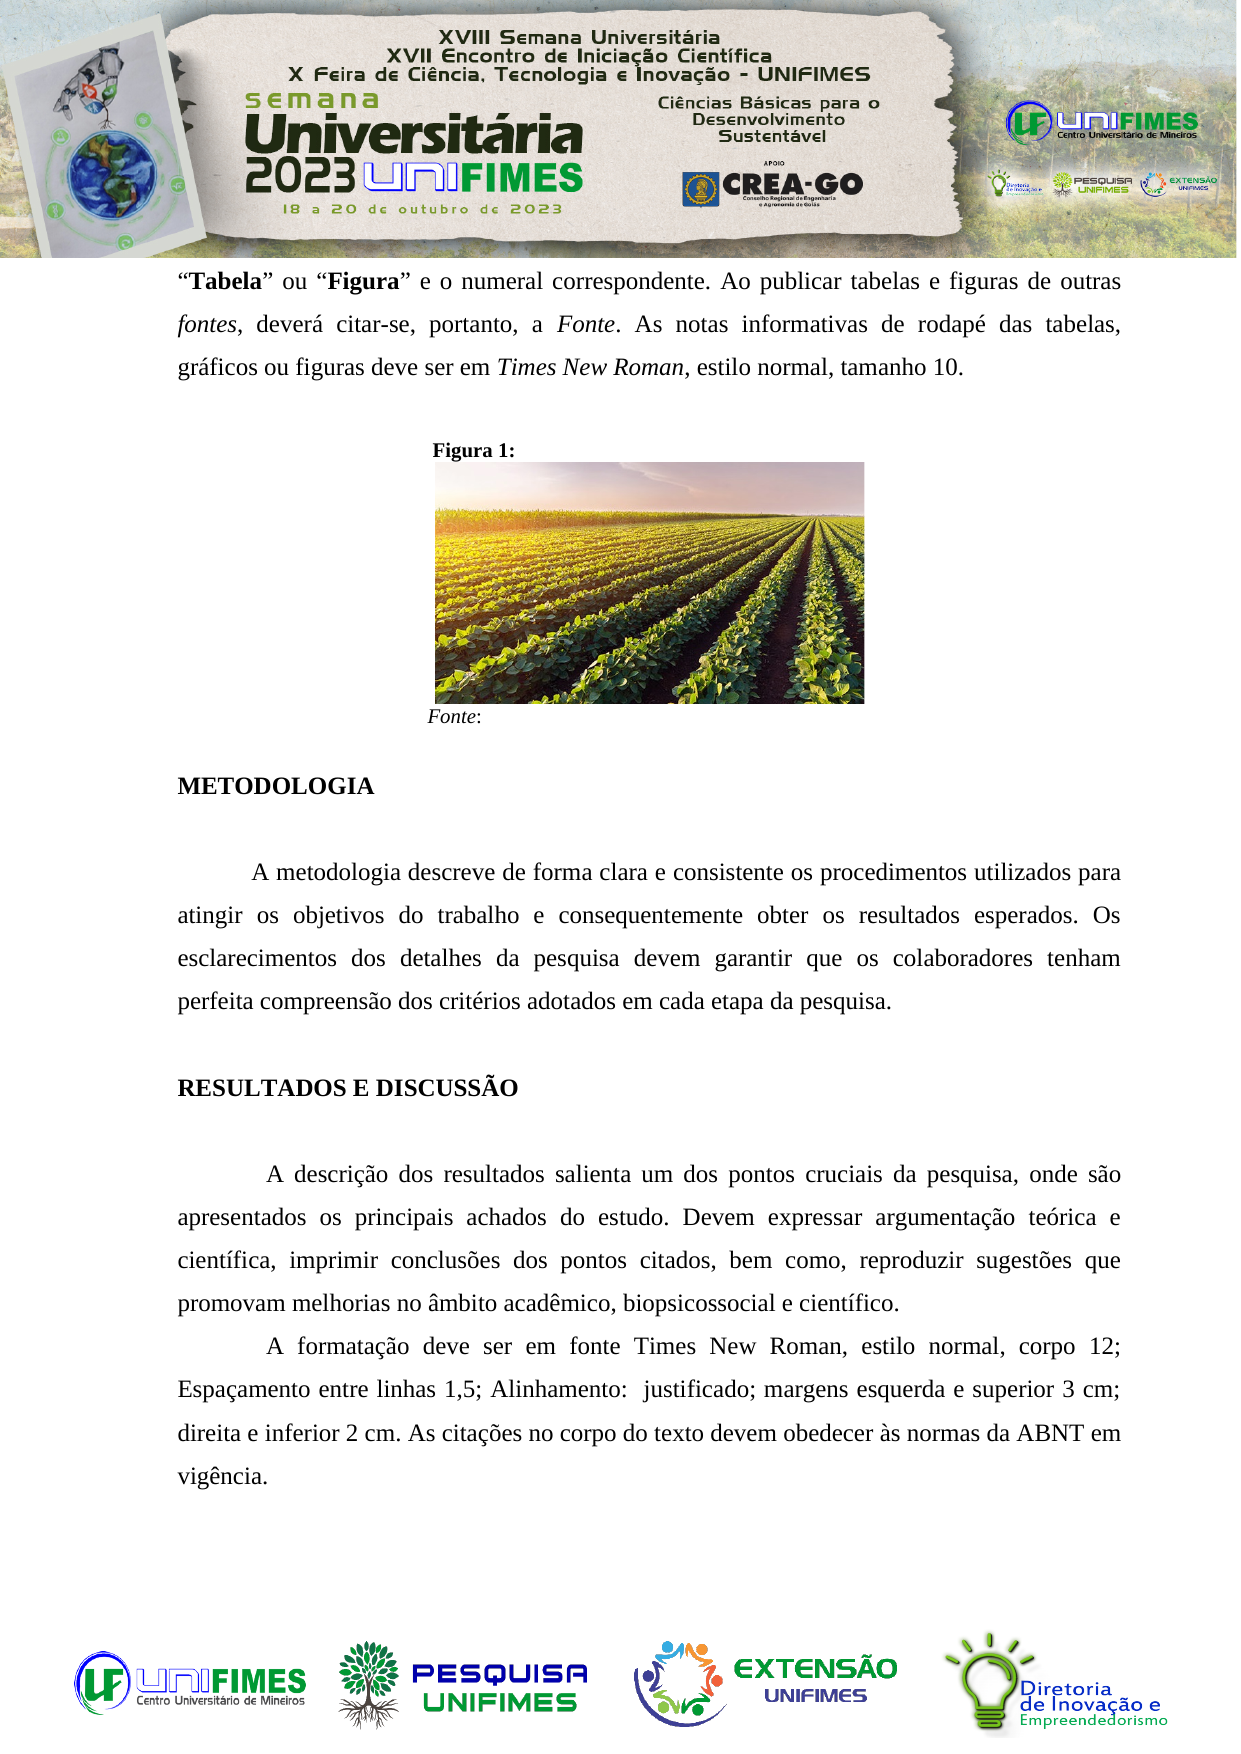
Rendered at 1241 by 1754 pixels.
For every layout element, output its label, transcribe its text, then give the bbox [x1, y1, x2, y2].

picture [74, 1651, 306, 1715]
picture [0, 0, 1237, 258]
picture [435, 462, 865, 704]
text Figura 1: [177, 438, 1122, 462]
picture [338, 1641, 587, 1730]
text A formatação deve ser em fonte Times New Roman, estilo normal, corpo 12; Espaçamento entre linhas 1,5; Alinhamento: justificado; margens esquerda e superior 3 cm; direita e inferior 2 cm. As citações no corpo do texto devem obedecer às normas da ABNT em vigência. [177, 1331, 1122, 1489]
text Fonte: [177, 703, 1122, 728]
text METODOLOGIA [177, 771, 1122, 799]
picture [940, 1629, 1172, 1738]
text A descrição dos resultados salienta um dos pontos cruciais da pesquisa, onde são apresentados os principais achados do estudo. Devem expressar argumentação teórica e científica, imprimir conclusões dos pontos citados, bem como, reproduzir sugestões que promovam melhorias no âmbito acadêmico, biopsicossocial e científico. [177, 1159, 1122, 1317]
picture [634, 1641, 897, 1727]
text A metodologia descreve de forma clara e consistente os procedimentos utilizados para atingir os objetivos do trabalho e consequentemente obter os resultados esperados. Os esclarecimentos dos detalhes da pesquisa devem garantir que os colaboradores tenham perfeita compreensão dos critérios adotados em cada etapa da pesquisa. [177, 857, 1122, 1015]
text RESULTADOS E DISCUSSÃO [177, 1073, 1122, 1101]
